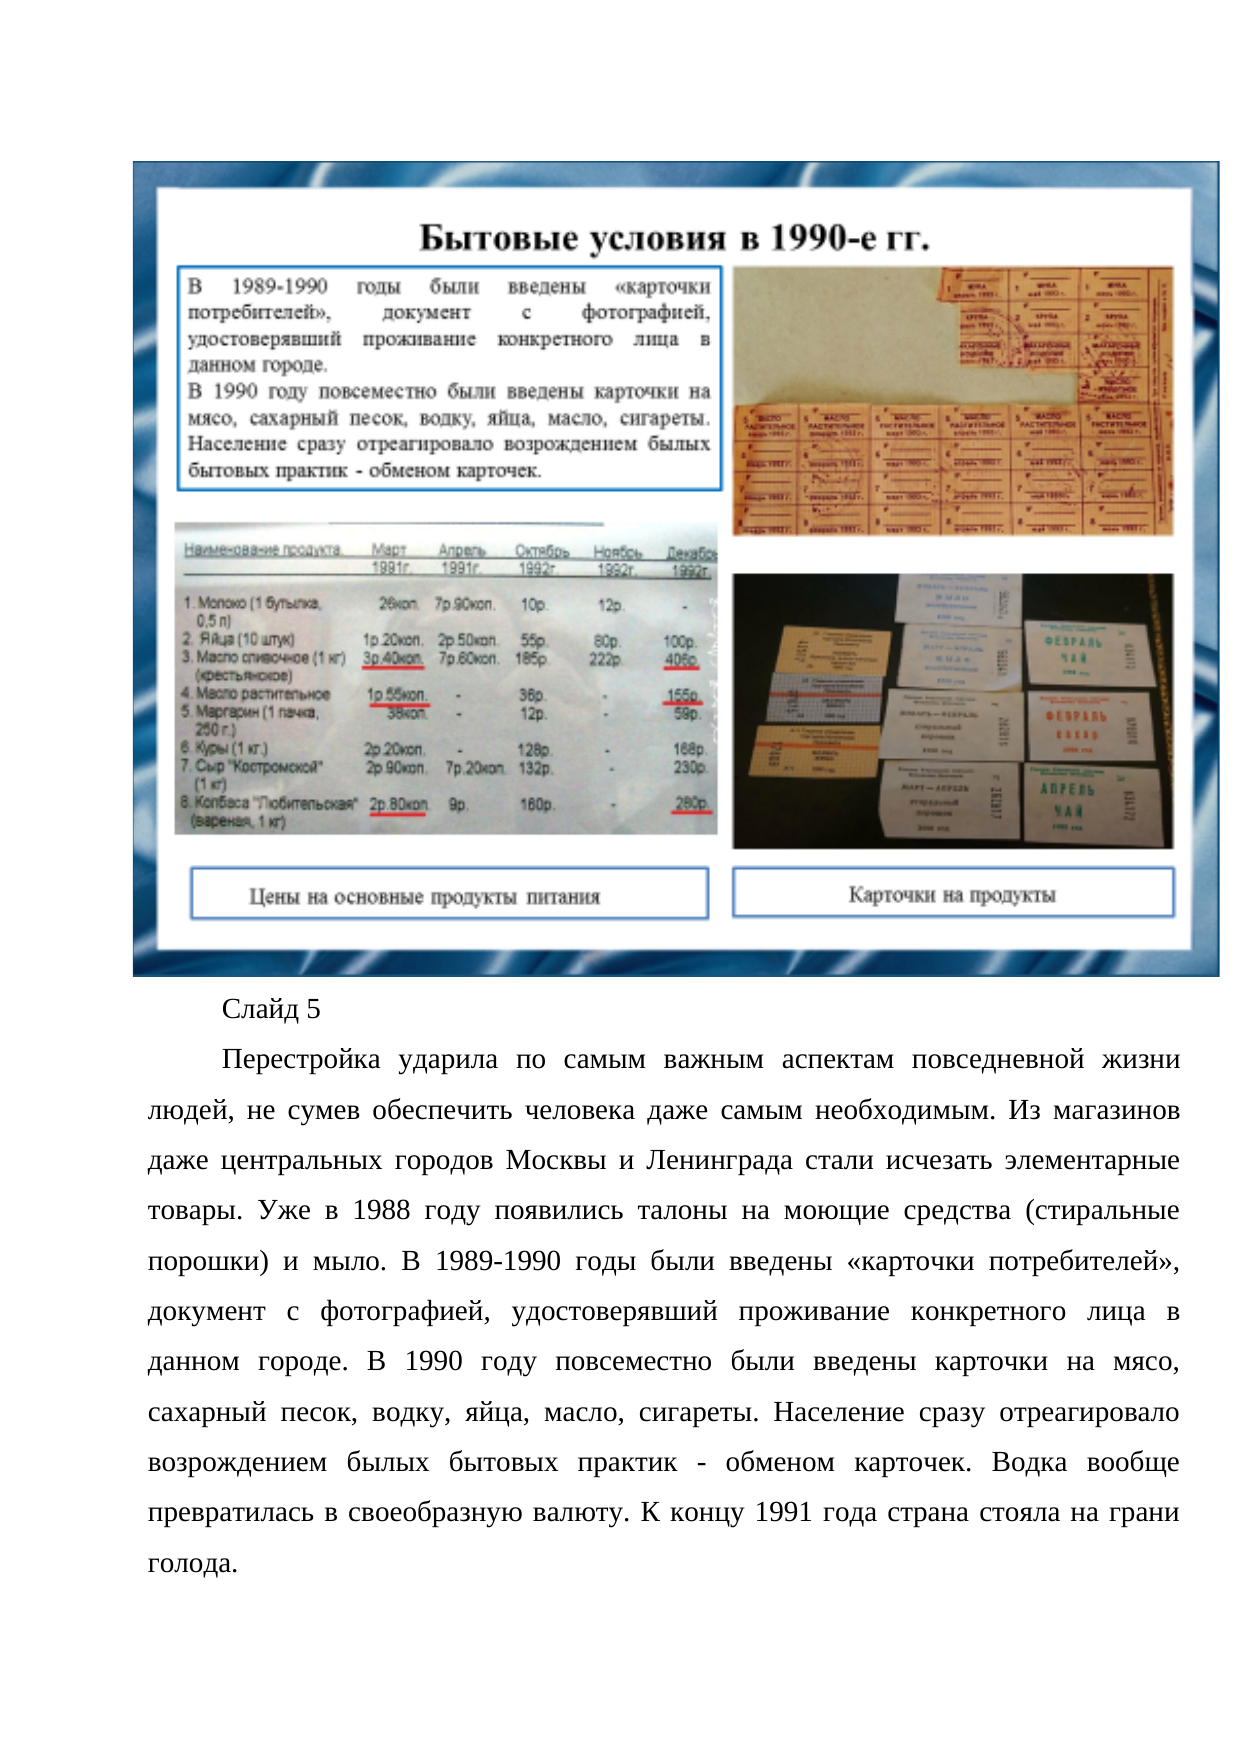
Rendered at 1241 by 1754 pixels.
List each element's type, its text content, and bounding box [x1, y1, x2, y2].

text Перестройка ударила по самым важным аспектам повседневной жизни людей, не сумев обеспечить человека даже самым необходимым. Из магазинов даже центральных городов Москвы и Ленинграда стали исчезать элементарные товары. Уже в 1988 году появились талоны на моющие средства (стиральные порошки) и мыло. В 1989-1990 годы были введены «карточки потребителей», документ с фотографией, удостоверявший проживание конкретного лица в данном городе. В 1990 году повсеместно были введены карточки на мясо, сахарный песок, водку, яйца, масло, сигареты. Население сразу отреагировало возрождением былых бытовых практик - обменом карточек. Водка вообще превратилась в своеобразную валюту. К концу 1991 года страна стояла на грани голода. [148, 1042, 1181, 1578]
text Слайд 5 [148, 991, 1181, 1025]
picture [132, 161, 1220, 977]
